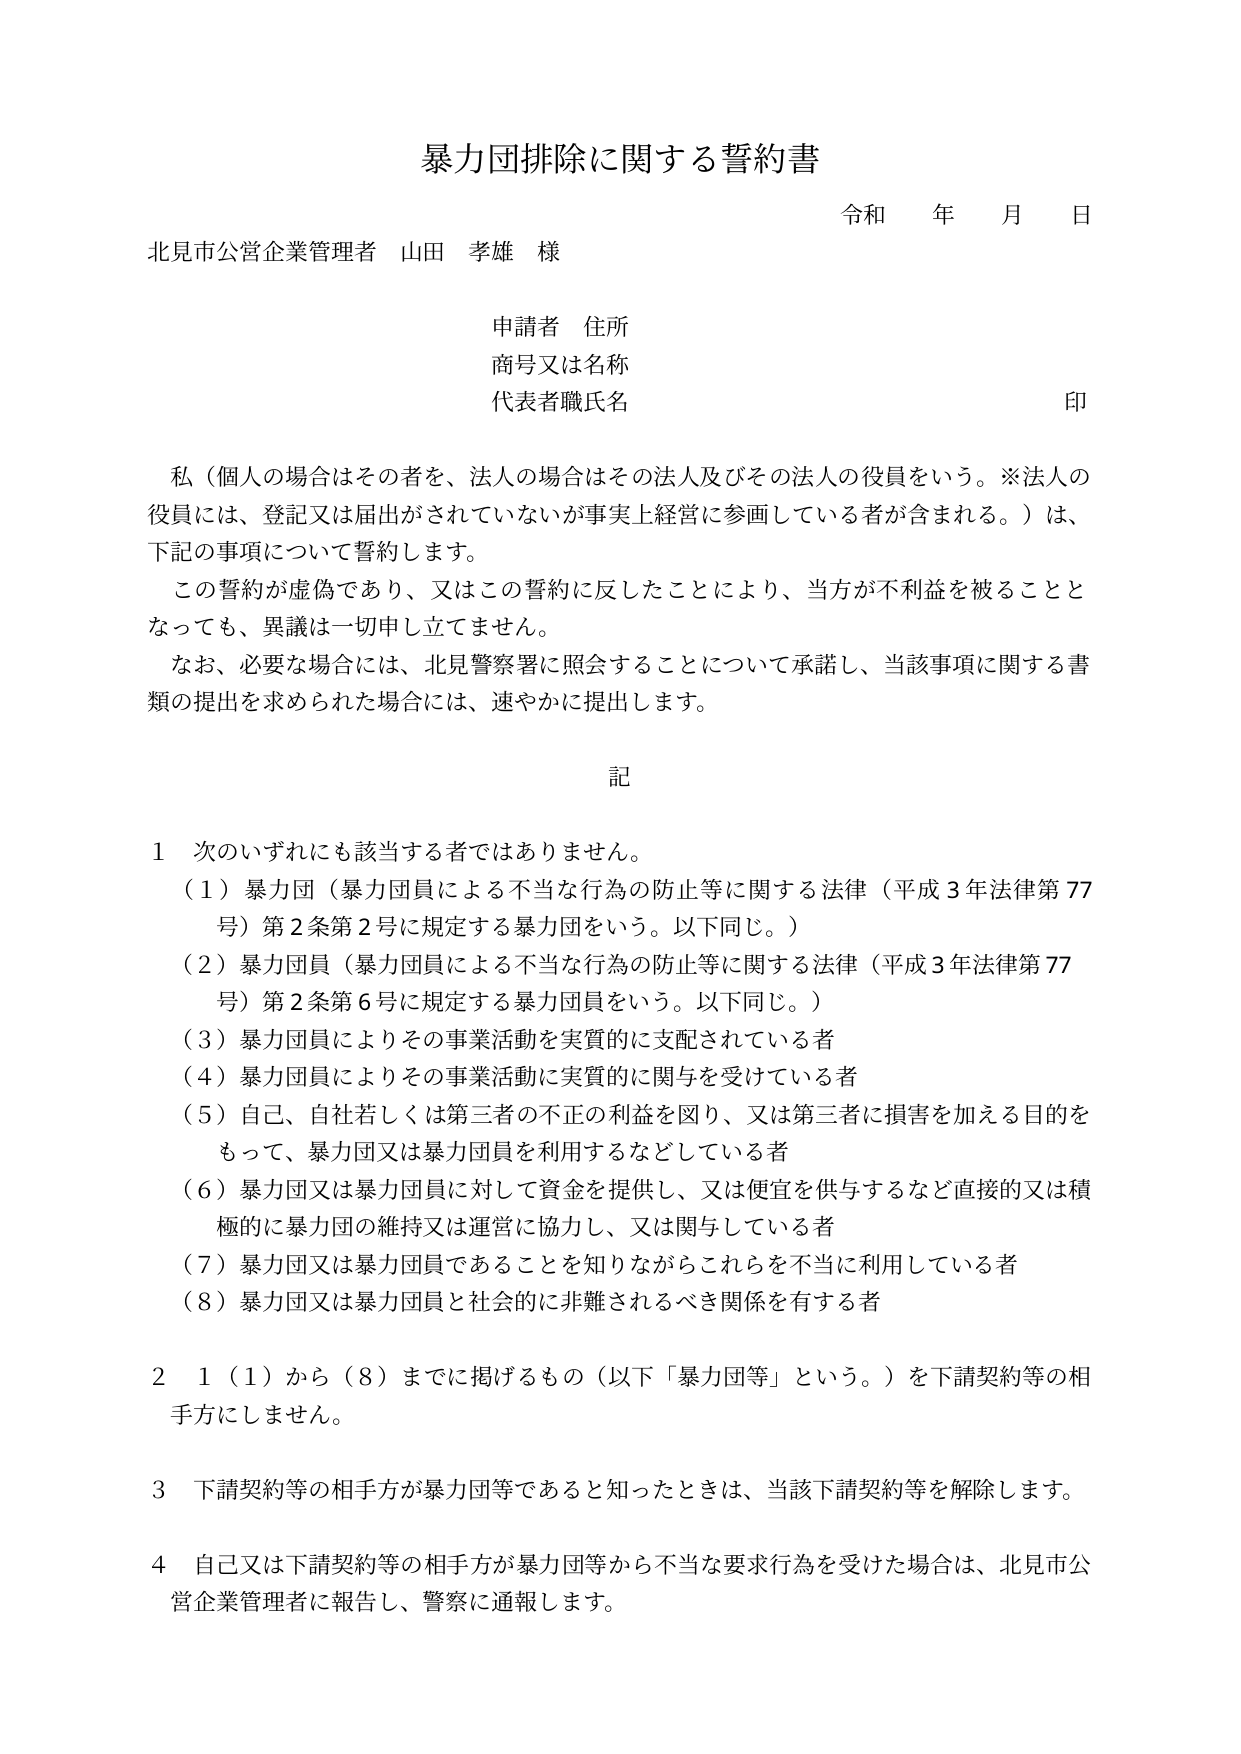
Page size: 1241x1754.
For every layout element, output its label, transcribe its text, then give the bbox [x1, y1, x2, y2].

text 記 [148, 757, 1092, 794]
text なお、必要な場合には、北見警察署に照会することについて承諾し、当該事項に関する書類の提出を求められた場合には、速やかに提出します。 [148, 644, 1092, 719]
text ３ 下請契約等の相手方が暴力団等であると知ったときは、当該下請契約等を解除します。 [148, 1469, 1092, 1507]
text 商号又は名称 [148, 344, 1092, 382]
text 代表者職氏名 印 [148, 382, 1092, 419]
text ４ 自己又は下請契約等の相手方が暴力団等から不当な要求行為を受けた場合は、北見市公営企業管理者に報告し、警察に通報します。 [148, 1544, 1092, 1619]
text （３）暴力団員によりその事業活動を実質的に支配されている者 [148, 1019, 1092, 1057]
text （８）暴力団又は暴力団員と社会的に非難されるべき関係を有する者 [148, 1282, 1092, 1319]
text 令和 年 月 日 [148, 194, 1092, 232]
text 暴力団排除に関する誓約書 [148, 119, 1092, 194]
text （５）自己、自社若しくは第三者の不正の利益を図り、又は第三者に損害を加える目的をもって、暴力団又は暴力団員を利用するなどしている者 [148, 1094, 1092, 1169]
text （２）暴力団員（暴力団員による不当な行為の防止等に関する法律（平成3年法律第77号）第2条第6号に規定する暴力団員をいう。以下同じ。） [148, 944, 1092, 1019]
text （１）暴力団（暴力団員による不当な行為の防止等に関する法律（平成3年法律第77号）第2条第2号に規定する暴力団をいう。以下同じ。） [148, 869, 1092, 944]
text 申請者 住所 [148, 307, 1092, 344]
text （６）暴力団又は暴力団員に対して資金を提供し、又は便宜を供与するなど直接的又は積極的に暴力団の維持又は運営に協力し、又は関与している者 [148, 1169, 1092, 1244]
text （４）暴力団員によりその事業活動に実質的に関与を受けている者 [148, 1057, 1092, 1094]
text 北見市公営企業管理者 山田 孝雄 様 [148, 232, 1092, 269]
text ２ １（１）から（８）までに掲げるもの（以下「暴力団等」という。）を下請契約等の相手方にしません。 [148, 1357, 1092, 1432]
text この誓約が虚偽であり、又はこの誓約に反したことにより、当方が不利益を被ることとなっても、異議は一切申し立てません。 [148, 569, 1092, 644]
text 私（個人の場合はその者を、法人の場合はその法人及びその法人の役員をいう。※法人の役員には、登記又は届出がされていないが事実上経営に参画している者が含まれる。）は、下記の事項について誓約します。 [148, 457, 1092, 569]
text １ 次のいずれにも該当する者ではありません。 [148, 832, 1092, 869]
text （７）暴力団又は暴力団員であることを知りながらこれらを不当に利用している者 [148, 1244, 1092, 1282]
